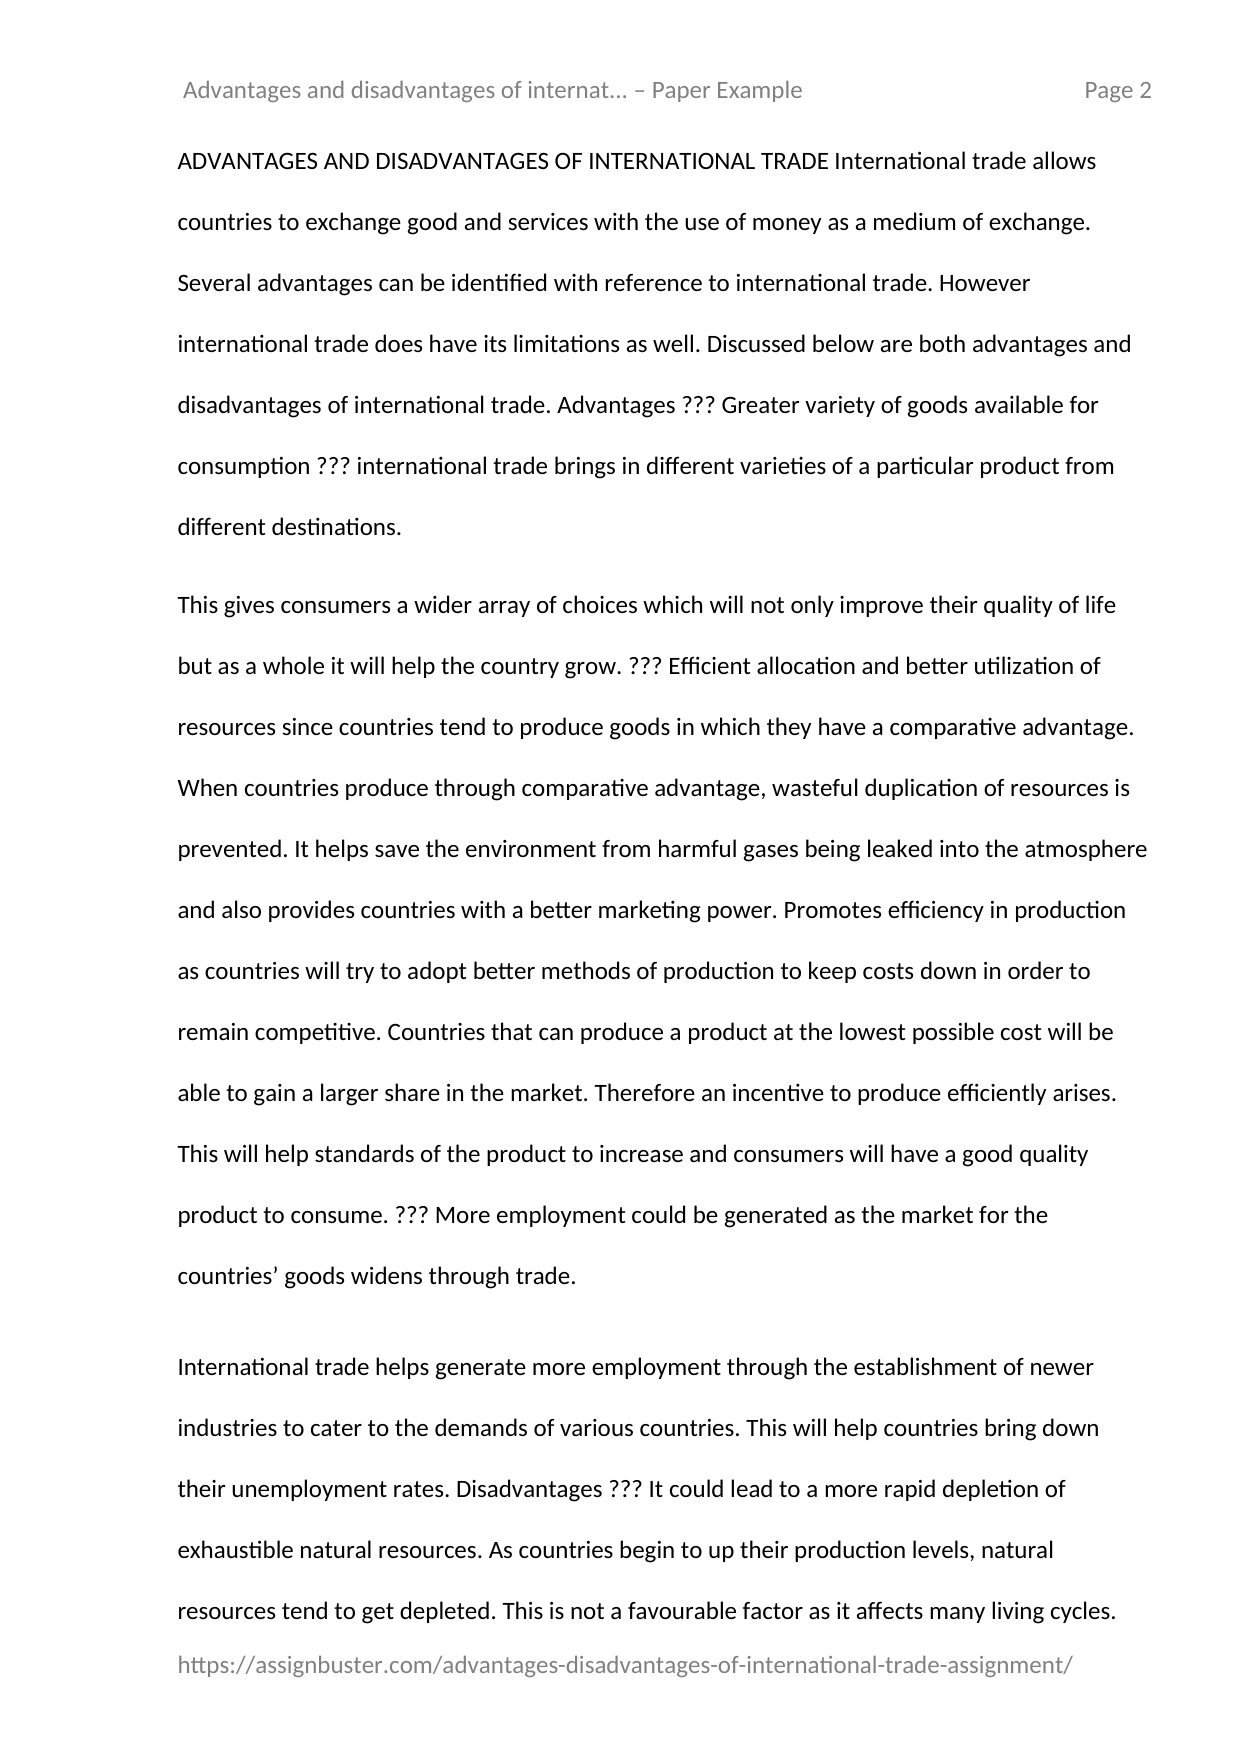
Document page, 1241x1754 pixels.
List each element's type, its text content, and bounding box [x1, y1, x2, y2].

text This gives consumers a wider array of choices which will not only improve their quality of life but as a whole it will help the country grow. ??? Efficient allocation and better utilization of resources since countries tend to produce goods in which they have a comparative advantage. When countries produce through comparative advantage, wasteful duplication of resources is prevented. It helps save the environment from harmful gases being leaked into the atmosphere and also provides countries with a better marketing power. Promotes efficiency in production as countries will try to adopt better methods of production to keep costs down in order to remain competitive. Countries that can produce a product at the lowest possible cost will be able to gain a larger share in the market. Therefore an incentive to produce efficiently arises. This will help standards of the product to increase and consumers will have a good quality product to consume. ??? More employment could be generated as the market for the countries’ goods widens through trade. [177, 589, 1152, 1291]
text International trade helps generate more employment through the establishment of newer industries to cater to the demands of various countries. This will help countries bring down their unemployment rates. Disadvantages ??? It could lead to a more rapid depletion of exhaustible natural resources. As countries begin to up their production levels, natural resources tend to get depleted. This is not a favourable factor as it affects many living cycles. [177, 1351, 1152, 1626]
text ADVANTAGES AND DISADVANTAGES OF INTERNATIONAL TRADE International trade allows countries to exchange good and services with the use of money as a medium of exchange. Several advantages can be identified with reference to international trade. However international trade does have its limitations as well. Discussed below are both advantages and disadvantages of international trade. Advantages ??? Greater variety of goods available for consumption ??? international trade brings in different varieties of a particular product from different destinations. [177, 145, 1152, 542]
